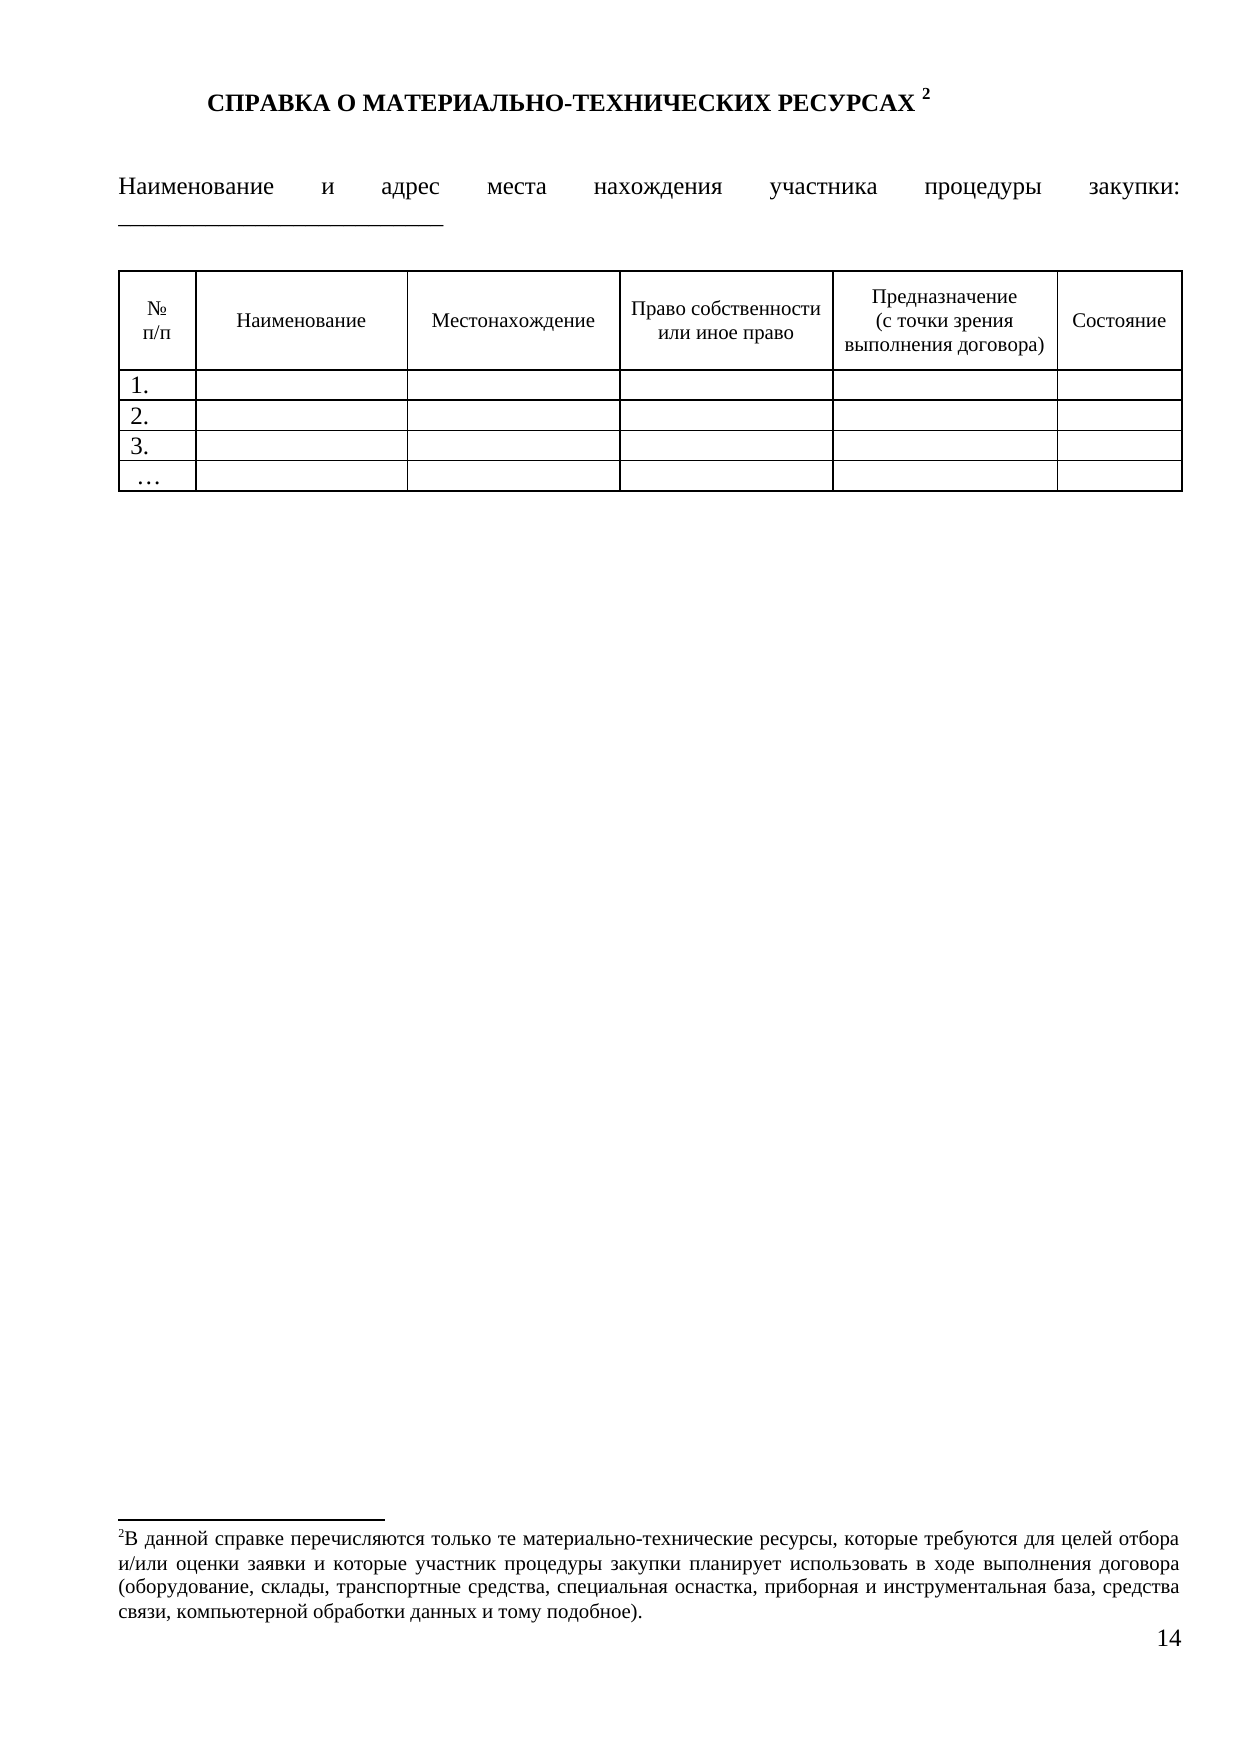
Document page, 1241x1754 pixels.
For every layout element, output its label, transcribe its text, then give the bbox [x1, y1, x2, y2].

table_cell [197, 401, 407, 429]
table_cell [621, 461, 832, 490]
table_cell [408, 461, 619, 490]
table_cell [621, 431, 832, 460]
table_cell … [120, 461, 195, 490]
table_cell [834, 371, 1057, 399]
table_cell [621, 371, 832, 399]
table_cell [120, 401, 195, 429]
list СПРАВКА О МАТЕРИАЛЬНО-ТЕХНИЧЕСКИХ РЕСУРСАХ [207, 84, 1181, 118]
table_cell [120, 431, 195, 460]
table_header Состояние [1058, 272, 1181, 369]
table_header Наименование [197, 272, 407, 369]
table_header Предназначение (с точки зрения выполнения договора) [834, 272, 1057, 369]
table_cell [621, 401, 832, 429]
table_cell [1058, 371, 1181, 399]
text Наименование и адрес места нахождения участника процедуры закупки: __________________________ [118, 171, 1181, 229]
table_cell [834, 431, 1057, 460]
table_cell [834, 401, 1057, 429]
table_cell [1058, 401, 1181, 429]
table_cell [408, 371, 619, 399]
table_header Право собственности или иное право [621, 272, 832, 369]
table_header № п/п [120, 272, 195, 369]
table_cell [408, 401, 619, 429]
table_cell [197, 461, 407, 490]
table_cell [197, 371, 407, 399]
table_header Местонахождение [408, 272, 619, 369]
table_cell [120, 371, 195, 399]
table_cell [197, 431, 407, 460]
table_cell [408, 431, 619, 460]
table_cell [834, 461, 1057, 490]
table_cell [1058, 431, 1181, 460]
table_cell [1058, 461, 1181, 490]
